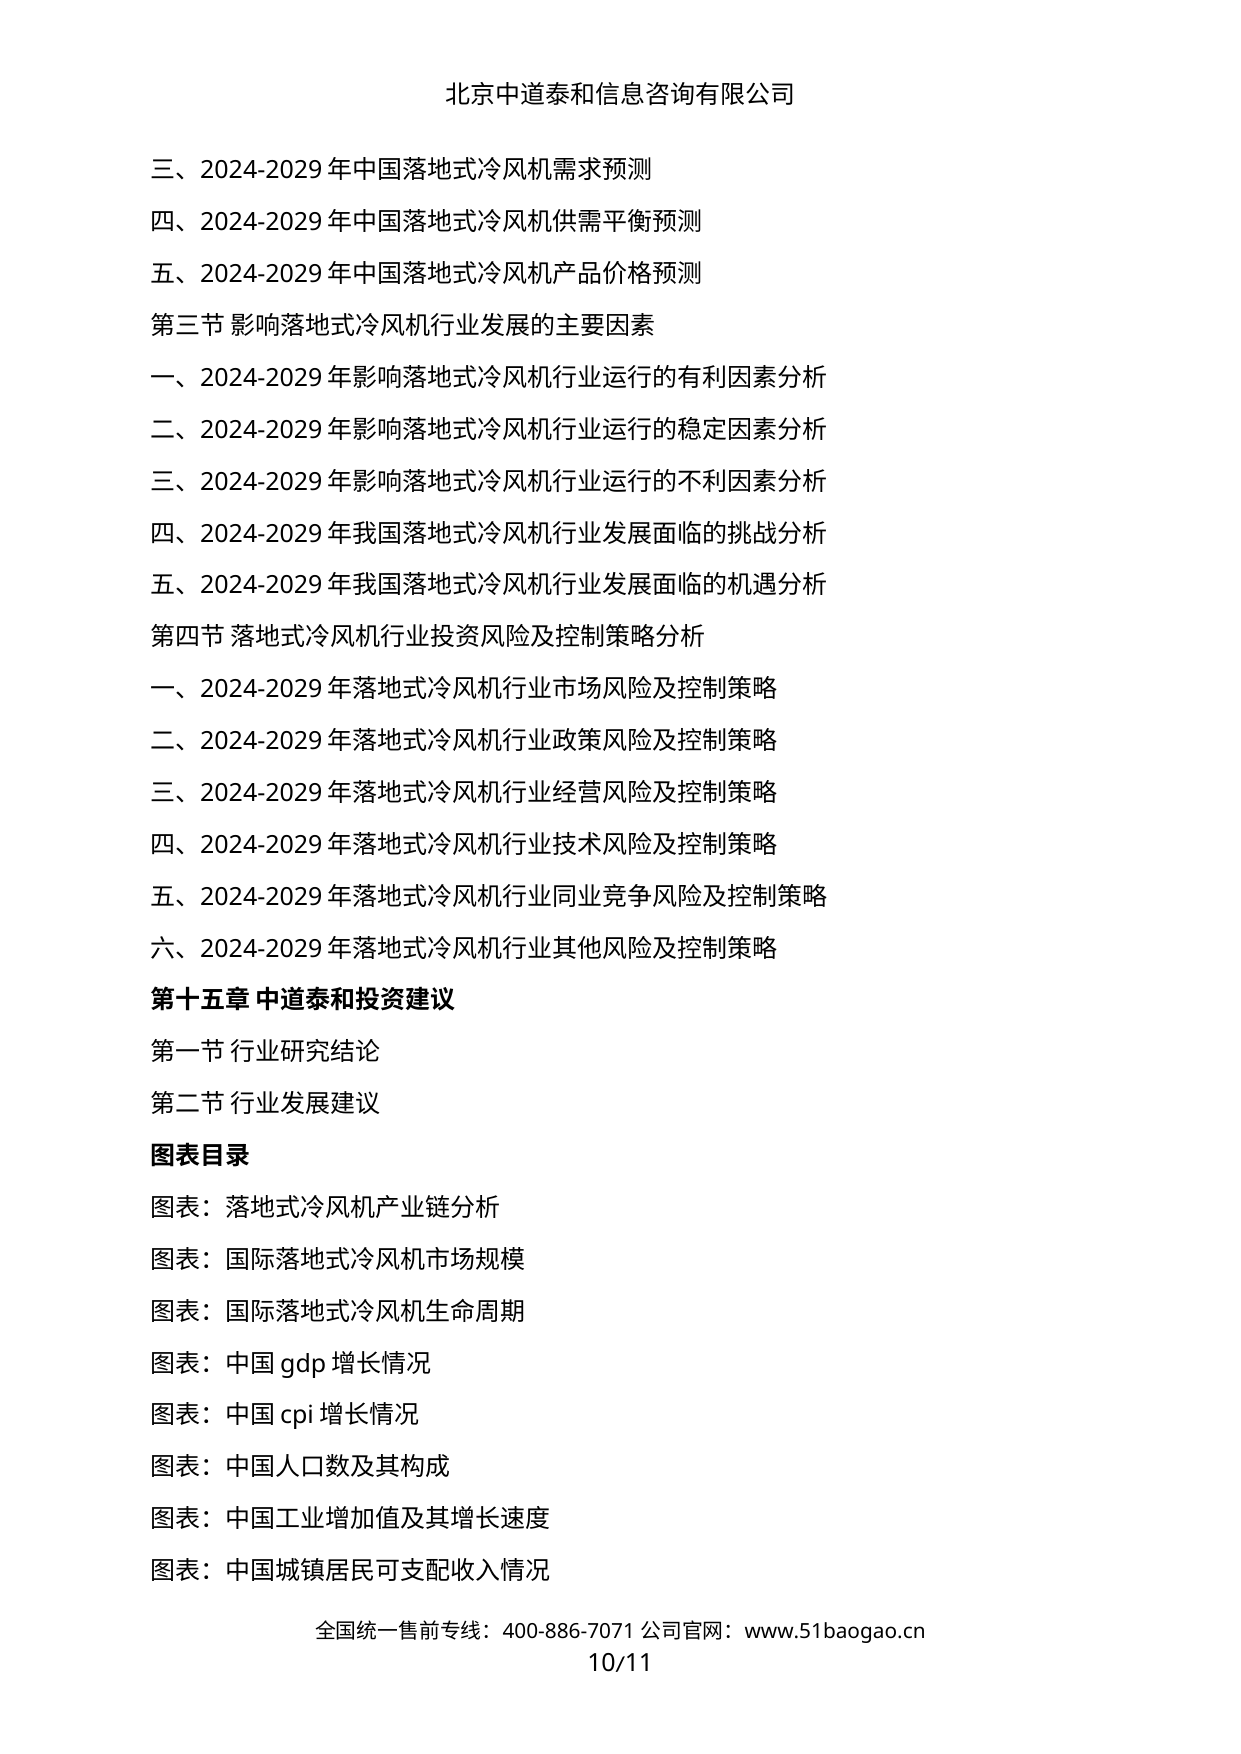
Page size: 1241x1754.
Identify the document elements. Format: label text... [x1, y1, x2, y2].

text 二、2024-2029年影响落地式冷风机行业运行的稳定因素分析 [150, 409, 1090, 446]
text 五、2024-2029年中国落地式冷风机产品价格预测 [150, 254, 1090, 290]
text 图表：中国工业增加值及其增长速度 [150, 1499, 1090, 1535]
text 一、2024-2029年落地式冷风机行业市场风险及控制策略 [150, 669, 1090, 705]
text 图表：国际落地式冷风机市场规模 [150, 1239, 1090, 1276]
text 图表：中国城镇居民可支配收入情况 [150, 1551, 1090, 1587]
text 六、2024-2029年落地式冷风机行业其他风险及控制策略 [150, 928, 1090, 964]
text 三、2024-2029年中国落地式冷风机需求预测 [150, 150, 1090, 186]
text 第二节 行业发展建议 [150, 1084, 1090, 1120]
text 五、2024-2029年我国落地式冷风机行业发展面临的机遇分析 [150, 565, 1090, 601]
text 四、2024-2029年我国落地式冷风机行业发展面临的挑战分析 [150, 513, 1090, 549]
text 三、2024-2029年落地式冷风机行业经营风险及控制策略 [150, 772, 1090, 809]
text 图表：落地式冷风机产业链分析 [150, 1187, 1090, 1224]
text 一、2024-2029年影响落地式冷风机行业运行的有利因素分析 [150, 357, 1090, 394]
text 五、2024-2029年落地式冷风机行业同业竞争风险及控制策略 [150, 876, 1090, 912]
text 第四节 落地式冷风机行业投资风险及控制策略分析 [150, 617, 1090, 653]
text 第三节 影响落地式冷风机行业发展的主要因素 [150, 306, 1090, 342]
text 图表目录 [150, 1136, 1090, 1172]
text 四、2024-2029年落地式冷风机行业技术风险及控制策略 [150, 824, 1090, 861]
text 三、2024-2029年影响落地式冷风机行业运行的不利因素分析 [150, 461, 1090, 497]
text 图表：中国人口数及其构成 [150, 1447, 1090, 1483]
text 图表：国际落地式冷风机生命周期 [150, 1291, 1090, 1327]
text 第十五章 中道泰和投资建议 [150, 980, 1090, 1016]
text 图表：中国cpi增长情况 [150, 1395, 1090, 1431]
text 四、2024-2029年中国落地式冷风机供需平衡预测 [150, 202, 1090, 238]
text 二、2024-2029年落地式冷风机行业政策风险及控制策略 [150, 721, 1090, 757]
text 图表：中国gdp增长情况 [150, 1343, 1090, 1379]
text 第一节 行业研究结论 [150, 1032, 1090, 1068]
